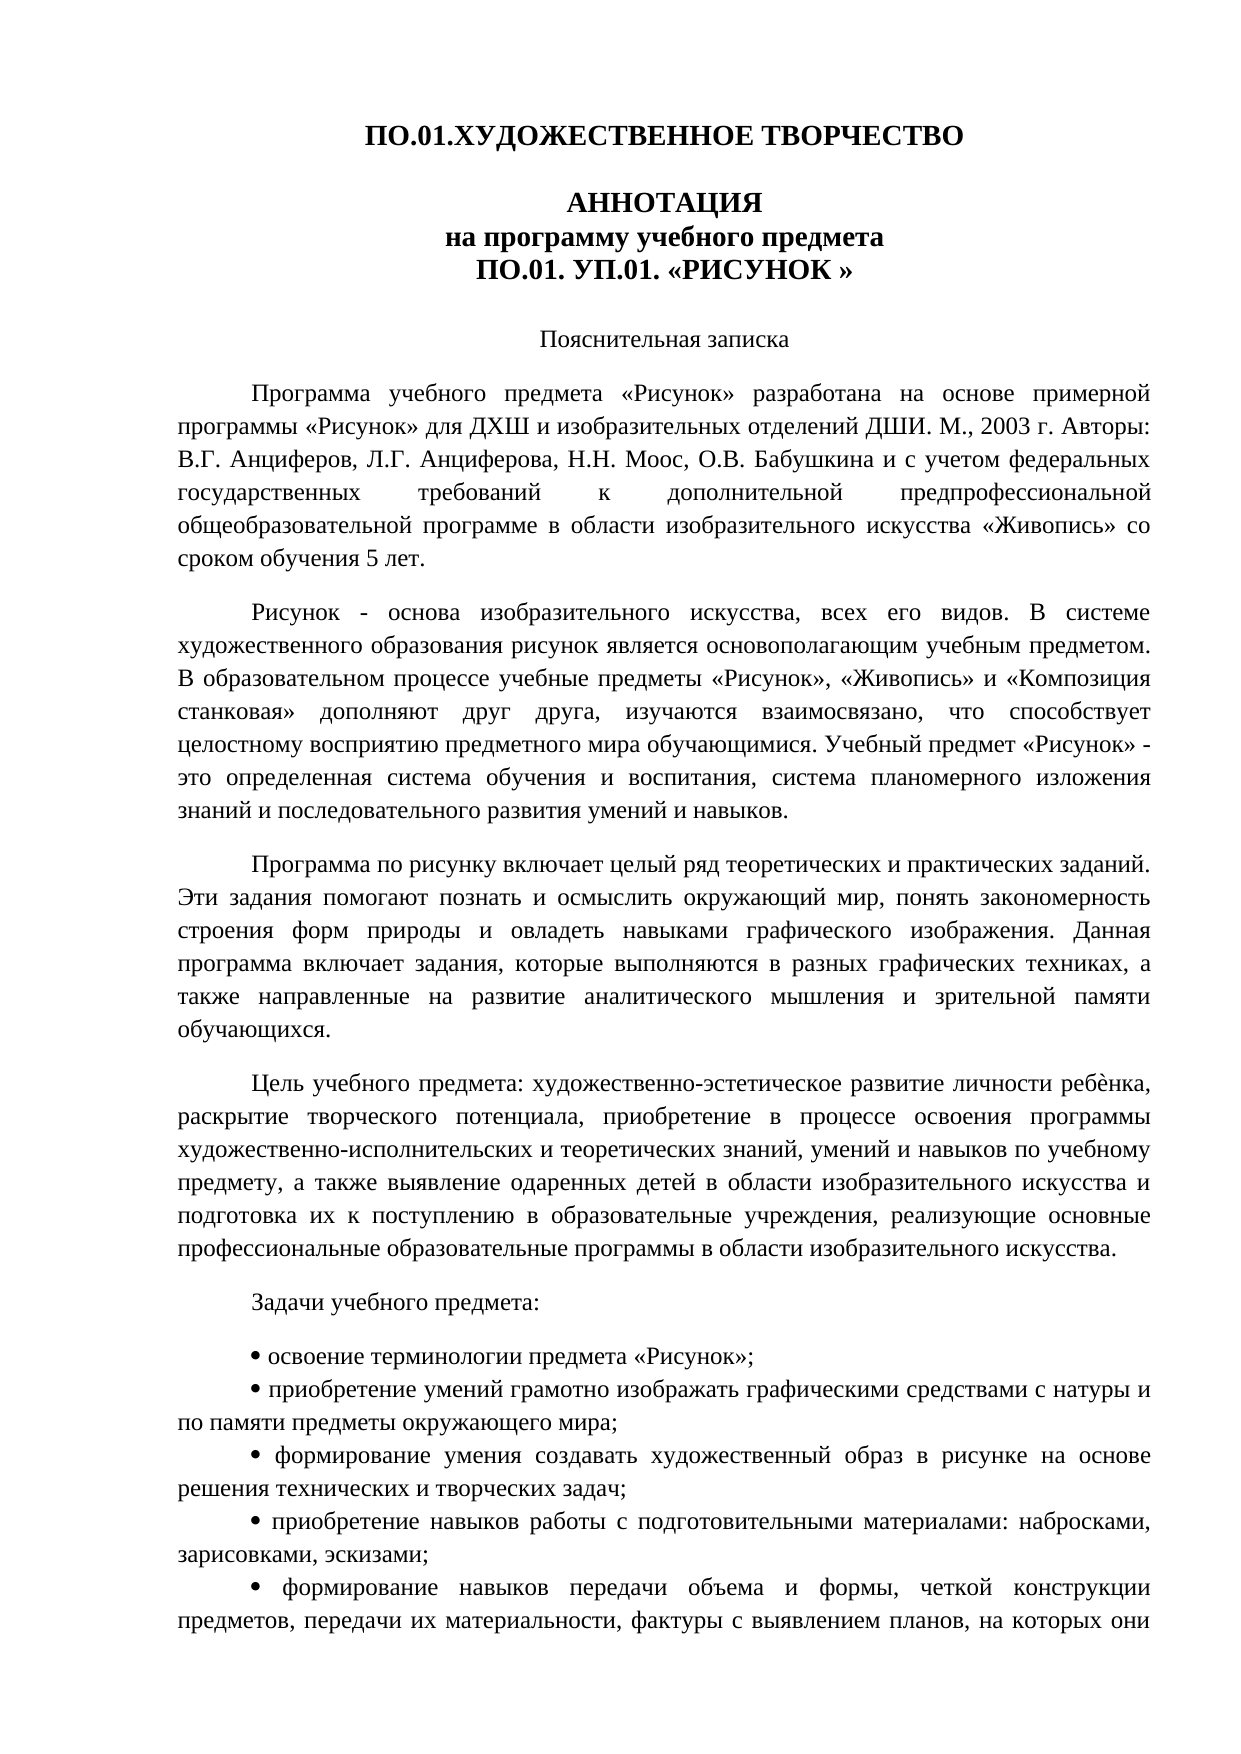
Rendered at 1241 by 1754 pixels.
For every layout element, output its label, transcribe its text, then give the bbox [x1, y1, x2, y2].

text формирование умения создавать художественный образ в рисунке на основе решения технических и творческих задач; [177, 1440, 1152, 1502]
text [177, 1572, 1152, 1634]
text приобретение навыков работы с подготовительными материалами: набросками, зарисовками, эскизами; [177, 1506, 1152, 1568]
text АННОТАЦИЯ [177, 185, 1152, 219]
text Рисунок - основа изобразительного искусства, всех его видов. В системе художественного образования рисунок является основополагающим учебным предметом. В образовательном процессе учебные предметы «Рисунок», «Живопись» и «Композиция станковая» дополняют друг друга, изучаются взаимосвязано, что способствует целостному восприятию предметного мира обучающимися. Учебный предмет «Рисунок» - это определенная система обучения и воспитания, система планомерного изложения знаний и последовательного развития умений и навыков. [177, 597, 1152, 824]
text Пояснительная записка [177, 324, 1152, 353]
text ПО.01. УП.01. «РИСУНОК » [177, 252, 1152, 286]
text освоение терминологии предмета «Рисунок»; [177, 1341, 1152, 1370]
text Цель учебного предмета: художественно-эстетическое развитие личности ребѐнка, раскрытие творческого потенциала, приобретение в процессе освоения программы художественно-исполнительских и теоретических знаний, умений и навыков по учебному предмету, а также выявление одаренных детей в области изобразительного искусства и подготовка их к поступлению в образовательные учреждения, реализующие основные профессиональные образовательные программы в области изобразительного искусства. [177, 1068, 1152, 1262]
text Программа по рисунку включает целый ряд теоретических и практических заданий. Эти задания помогают познать и осмыслить окружающий мир, понять закономерность строения форм природы и овладеть навыками графического изображения. Данная программа включает задания, которые выполняются в разных графических техниках, а также направленные на развитие аналитического мышления и зрительной памяти обучающихся. [177, 849, 1152, 1043]
text Задачи учебного предмета: [177, 1287, 1152, 1316]
text приобретение умений грамотно изображать графическими средствами с натуры и по памяти предметы окружающего мира; [177, 1374, 1152, 1436]
text ПО.01.ХУДОЖЕСТВЕННОЕ ТВОРЧЕСТВО [177, 118, 1152, 152]
text Программа учебного предмета «Рисунок» разработана на основе примерной программы «Рисунок» для ДХШ и изобразительных отделений ДШИ. М., 2003 г. Авторы: В.Г. Анциферов, Л.Г. Анциферова, Н.Н. Моос, О.В. Бабушкина и с учетом федеральных государственных требований к дополнительной предпрофессиональной общеобразовательной программе в области изобразительного искусства «Живопись» со сроком обучения 5 лет. [177, 378, 1152, 572]
text на программу учебного предмета [177, 219, 1152, 252]
